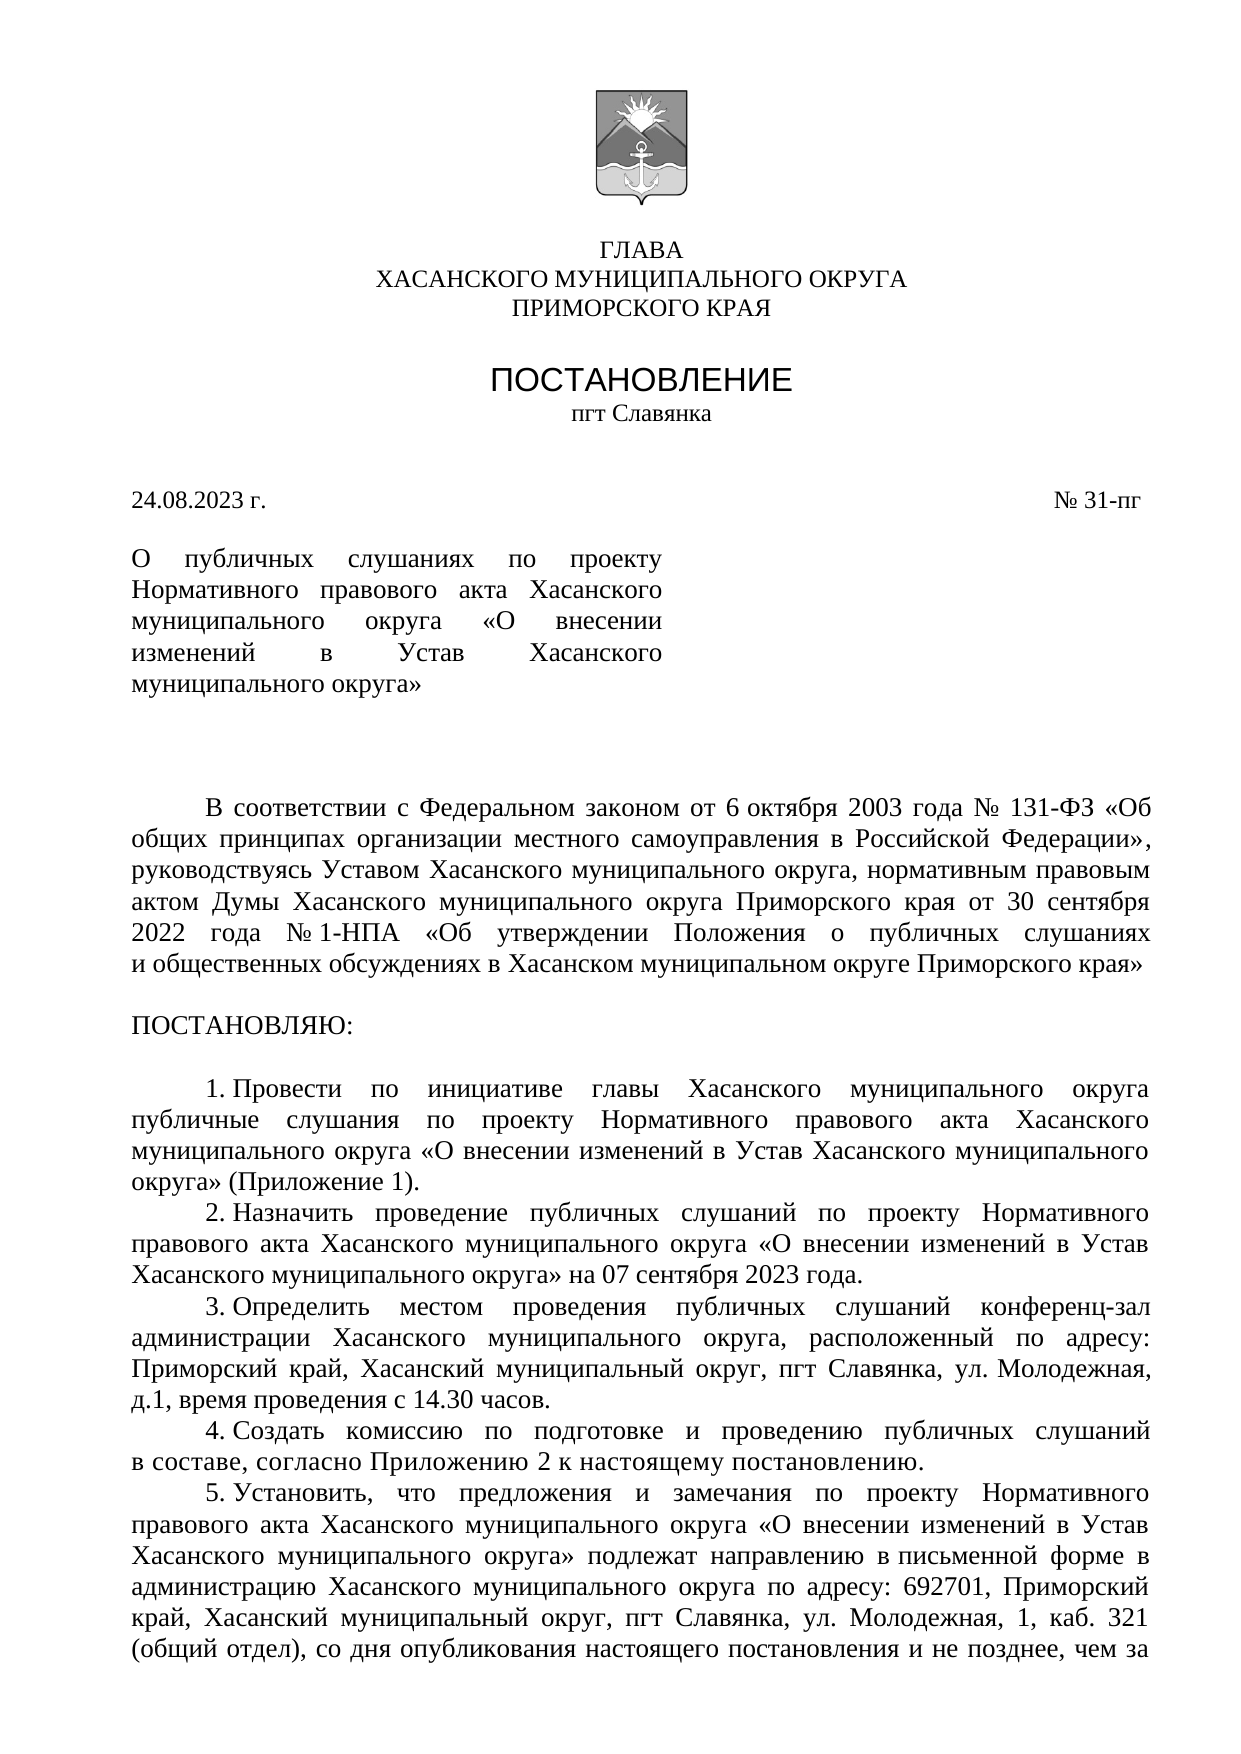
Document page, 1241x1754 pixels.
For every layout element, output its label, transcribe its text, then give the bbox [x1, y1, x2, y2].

text ПОСТАНОВЛЯЮ: [131, 1009, 1152, 1041]
picture [594, 88, 689, 207]
text 3. Определить местом проведения публичных слушаний конференц-зал администрации Хасанского муниципального округа, расположенный по адресу: Приморский край, Хасанский муниципальный округ, пгт Славянка, ул. Молодежная, д.1, время проведения с 14.30 часов. [131, 1290, 1152, 1414]
text В соответствии с Федеральном законом от 6 октября 2003 года № 131-ФЗ «Об общих принципах организации местного самоуправления в Российской Федерации», руководствуясь Уставом Хасанского муниципального округа, нормативным правовым актом Думы Хасанского муниципального округа Приморского края от 30 сентября 2022 года № 1-НПА «Об утверждении Положения о публичных слушаниях и общественных обсуждениях в Хасанском муниципальном округе Приморского края» [131, 791, 1152, 978]
text ГЛАВА [131, 235, 1152, 264]
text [131, 1477, 1150, 1663]
text 2. Назначить проведение публичных слушаний по проекту Нормативного правового акта Хасанского муниципального округа «О внесении изменений в Устав Хасанского муниципального округа» на 07 сентября 2023 года. [131, 1196, 1150, 1290]
text ПОСТАНОВЛЕНИЕ [131, 360, 1152, 398]
text ПРИМОРСКОГО КРАЯ [131, 293, 1152, 322]
text 4. Создать комиссию по подготовке и проведению публичных слушаний в составе, согласно Приложению 2 к настоящему постановлению. [131, 1414, 1152, 1477]
text 24.08.2023 г. № 31-пг [131, 485, 1152, 513]
text 1. Провести по инициативе главы Хасанского муниципального округа публичные слушания по проекту Нормативного правового акта Хасанского муниципального округа «О внесении изменений в Устав Хасанского муниципального округа» (Приложение 1). [131, 1072, 1150, 1196]
text О публичных слушаниях по проекту Нормативного правового акта Хасанского муниципального округа «О внесении изменений в Устав Хасанского муниципального округа» [131, 542, 663, 698]
text ХАСАНСКОГО МУНИЦИПАЛЬНОГО ОКРУГА [131, 264, 1152, 293]
text пгт Славянка [131, 398, 1152, 427]
